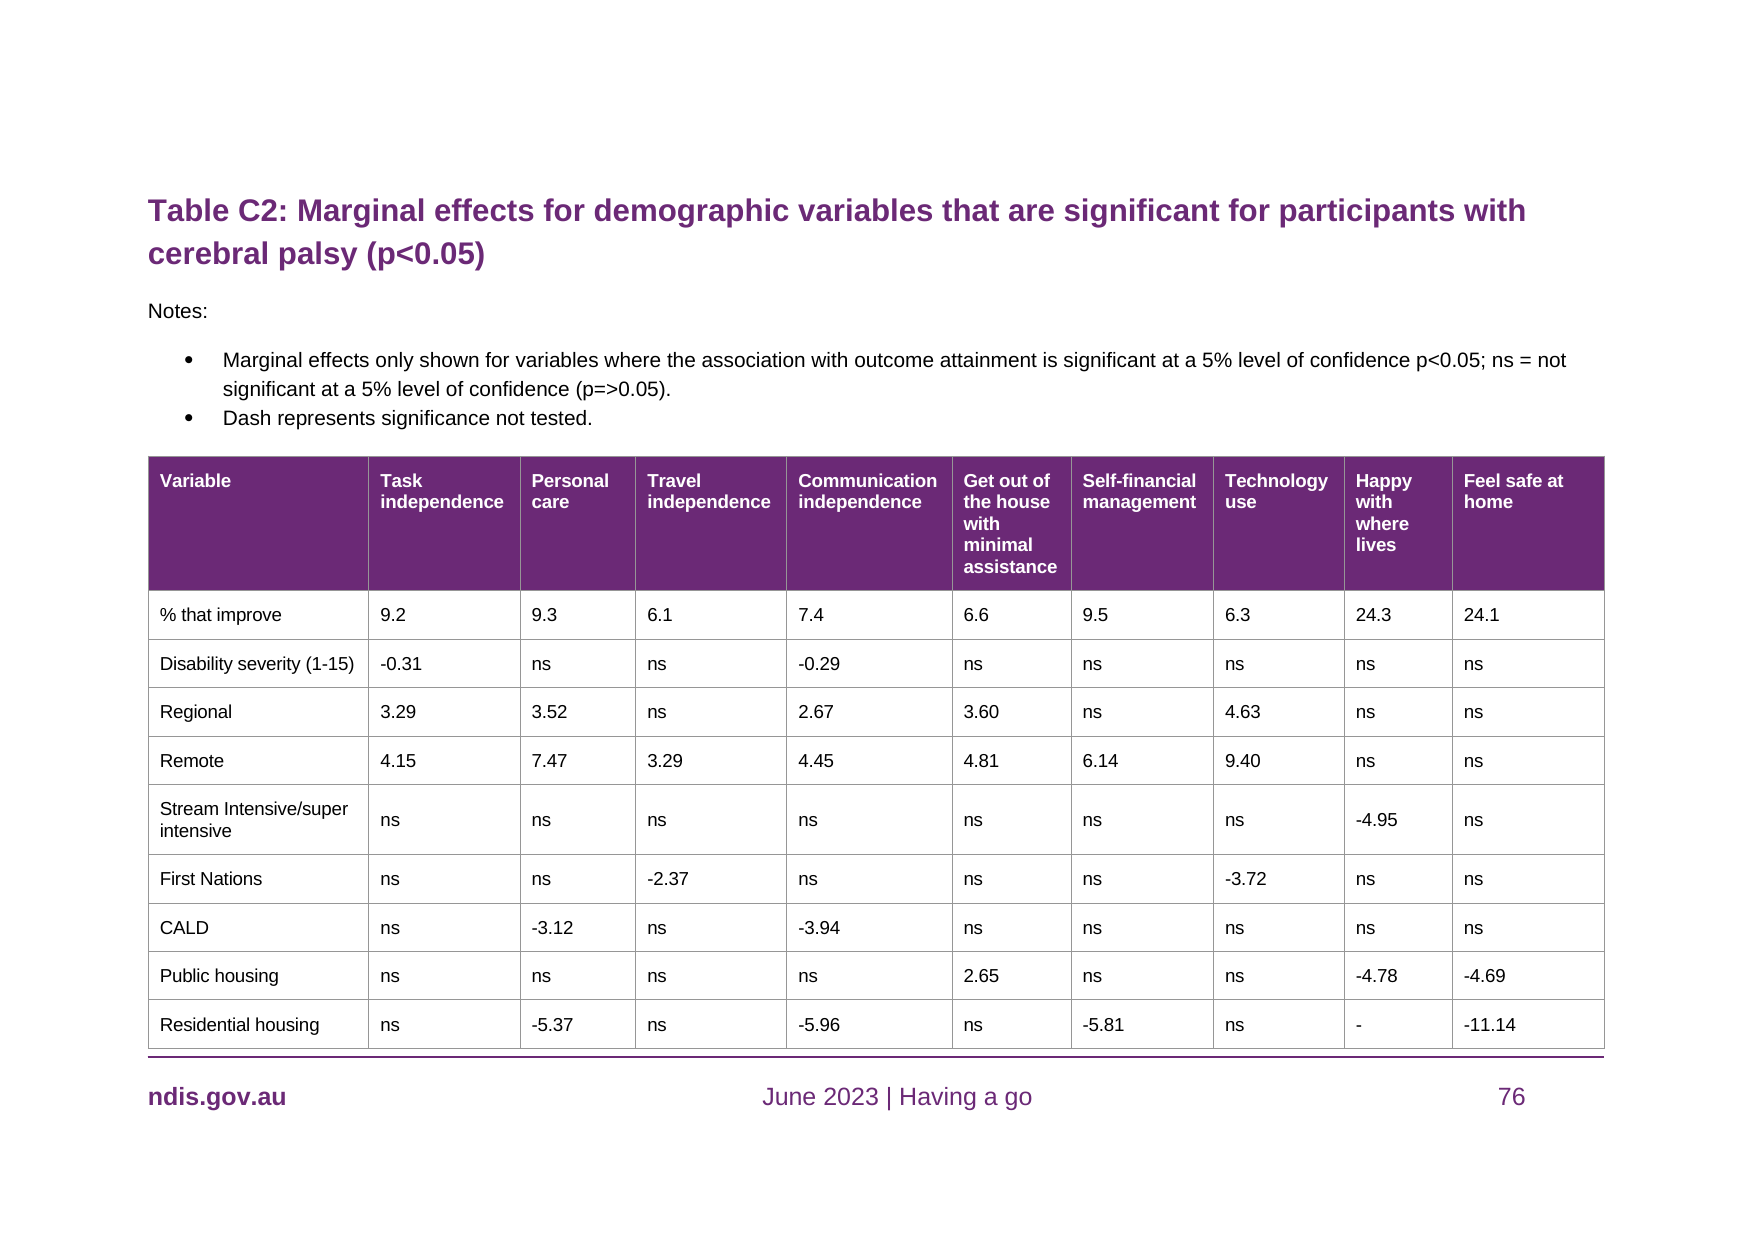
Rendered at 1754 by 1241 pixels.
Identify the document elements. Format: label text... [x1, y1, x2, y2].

table_cell Residential housing [149, 1000, 368, 1048]
table_cell ns [1214, 952, 1344, 999]
table_cell ns [521, 952, 635, 999]
table_cell ns [787, 785, 952, 854]
table_cell 4.63 [1214, 688, 1344, 736]
table_cell ns [953, 785, 1071, 854]
table_cell % that improve [149, 591, 368, 639]
table_cell ns [369, 904, 520, 951]
table_header Get out of the house with minimal assistance [953, 457, 1071, 590]
list Dash represents significance not tested. [185, 406, 1604, 430]
table_cell 7.4 [787, 591, 952, 639]
table_cell ns [1072, 785, 1213, 854]
table_cell ns [1453, 904, 1604, 951]
table_cell 3.60 [953, 688, 1071, 736]
table_cell ns [521, 785, 635, 854]
table_cell 3.29 [369, 688, 520, 736]
table_cell 6.1 [636, 591, 786, 639]
table_cell ns [953, 640, 1071, 687]
table_cell -4.69 [1453, 952, 1604, 999]
table_cell 9.5 [1072, 591, 1213, 639]
table_cell ns [1072, 688, 1213, 736]
table_cell ns [1072, 640, 1213, 687]
table_cell ns [1453, 855, 1604, 902]
table_cell 24.1 [1453, 591, 1604, 639]
table_header Communication independence [787, 457, 952, 590]
table_cell ns [1453, 737, 1604, 784]
table_cell 2.67 [787, 688, 952, 736]
table_cell -4.78 [1345, 952, 1452, 999]
table_cell -5.96 [787, 1000, 952, 1048]
table_cell ns [369, 952, 520, 999]
table_cell 3.29 [636, 737, 786, 784]
table_cell 3.52 [521, 688, 635, 736]
table_header Task independence [369, 457, 520, 590]
table_cell Remote [149, 737, 368, 784]
table_cell ns [521, 855, 635, 902]
table_cell -3.12 [521, 904, 635, 951]
table_cell ns [369, 785, 520, 854]
table_cell 4.81 [953, 737, 1071, 784]
table_cell ns [1453, 688, 1604, 736]
table_cell CALD [149, 904, 368, 951]
table_cell ns [1214, 904, 1344, 951]
table_cell Regional [149, 688, 368, 736]
table_cell First Nations [149, 855, 368, 902]
table_cell ns [636, 785, 786, 854]
text Notes: [148, 299, 1604, 323]
table_header Happy with where lives [1345, 457, 1452, 590]
table_cell ns [1453, 785, 1604, 854]
table_header Technology use [1214, 457, 1344, 590]
table_cell -11.14 [1453, 1000, 1604, 1048]
table_cell ns [953, 1000, 1071, 1048]
table_cell ns [1345, 737, 1452, 784]
table_cell ns [1453, 640, 1604, 687]
table_cell Disability severity (1-15) [149, 640, 368, 687]
table_cell 9.3 [521, 591, 635, 639]
table_cell ns [1214, 785, 1344, 854]
table_cell ns [1072, 952, 1213, 999]
table_cell Public housing [149, 952, 368, 999]
table_cell - [1345, 1000, 1452, 1048]
table_cell ns [369, 855, 520, 902]
table_cell ns [1214, 1000, 1344, 1048]
table_cell -0.31 [369, 640, 520, 687]
table_cell 9.2 [369, 591, 520, 639]
table_cell 4.15 [369, 737, 520, 784]
table_cell 24.3 [1345, 591, 1452, 639]
table_cell ns [369, 1000, 520, 1048]
table_cell Stream Intensive/super intensive [149, 785, 368, 854]
table_cell 7.47 [521, 737, 635, 784]
table_cell 6.14 [1072, 737, 1213, 784]
table_cell 6.3 [1214, 591, 1344, 639]
list Marginal effects only shown for variables where the association with outcome attainment is significant at a 5% level of confidence p<0.05; ns = not significant at a 5% level of confidence (p=>0.05). [185, 348, 1604, 401]
table_cell 6.6 [953, 591, 1071, 639]
table_cell ns [1345, 640, 1452, 687]
table_header Personal care [521, 457, 635, 590]
table_cell ns [636, 1000, 786, 1048]
table_cell ns [1345, 855, 1452, 902]
table_header Feel safe at home [1453, 457, 1604, 590]
table_cell ns [787, 855, 952, 902]
table_cell ns [1214, 640, 1344, 687]
table_cell ns [953, 855, 1071, 902]
table_cell ns [1072, 855, 1213, 902]
table_cell ns [787, 952, 952, 999]
table_cell -0.29 [787, 640, 952, 687]
table_cell 2.65 [953, 952, 1071, 999]
table_cell -3.94 [787, 904, 952, 951]
table_cell -5.37 [521, 1000, 635, 1048]
table_header Self-financial management [1072, 457, 1213, 590]
table_cell ns [1345, 688, 1452, 736]
table_cell 4.45 [787, 737, 952, 784]
table_cell ns [1072, 904, 1213, 951]
table_header Travel independence [636, 457, 786, 590]
table_cell ns [636, 640, 786, 687]
table_cell -4.95 [1345, 785, 1452, 854]
table_cell ns [636, 952, 786, 999]
table_cell -2.37 [636, 855, 786, 902]
table_header Variable [149, 457, 368, 590]
table_cell 9.40 [1214, 737, 1344, 784]
table_cell ns [521, 640, 635, 687]
table_cell ns [636, 904, 786, 951]
table_cell -5.81 [1072, 1000, 1213, 1048]
table_cell ns [636, 688, 786, 736]
subtitle Table C2: Marginal effects for demographic variables that are significant for participants with cerebral palsy (p<0.05) [148, 192, 1604, 271]
table_cell ns [953, 904, 1071, 951]
table_cell ns [1345, 904, 1452, 951]
table_cell -3.72 [1214, 855, 1344, 902]
